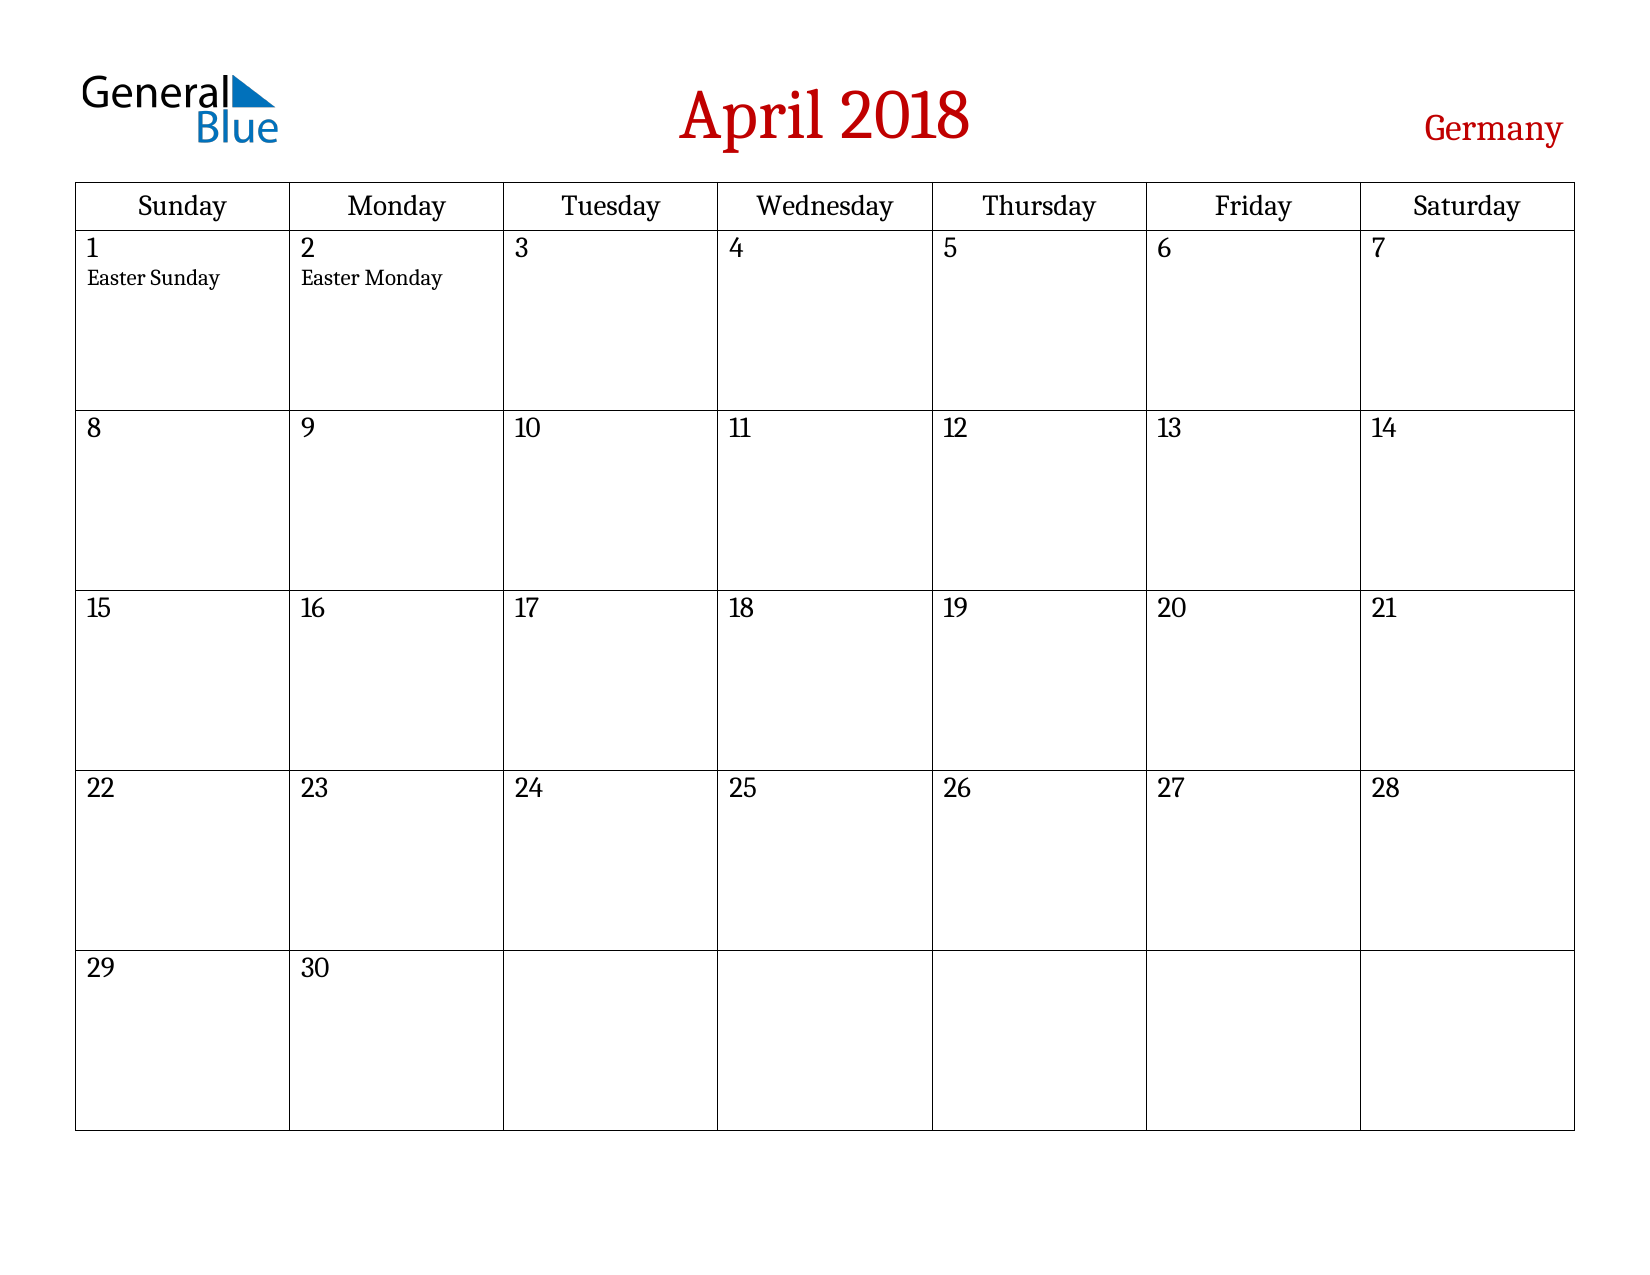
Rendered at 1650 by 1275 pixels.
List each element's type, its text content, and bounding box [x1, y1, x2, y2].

table_cell [76, 805, 289, 950]
table_cell 25 [718, 771, 932, 805]
table_cell [1147, 625, 1360, 770]
table_cell [504, 625, 717, 770]
table_cell 15 [76, 591, 289, 625]
table_cell [1147, 265, 1360, 410]
table_cell [1147, 985, 1360, 1130]
table_cell 1 [76, 231, 289, 264]
table_cell 5 [933, 231, 1146, 264]
table_cell [933, 445, 1146, 590]
table_cell [504, 985, 717, 1130]
table_cell Saturday [1361, 183, 1574, 230]
table_cell [933, 985, 1146, 1130]
table_cell 14 [1361, 411, 1574, 444]
table_cell [1147, 951, 1360, 985]
table_cell Thursday [933, 183, 1146, 230]
table_cell [718, 985, 932, 1130]
table_cell Wednesday [718, 183, 932, 230]
table_cell [1361, 265, 1574, 410]
table_cell [290, 805, 503, 950]
table_cell [718, 265, 932, 410]
table_cell 9 [290, 411, 503, 444]
table_cell [504, 805, 717, 950]
table_cell 24 [504, 771, 717, 805]
table_header April 2018 [504, 75, 1146, 182]
table_cell 23 [290, 771, 503, 805]
table_cell 26 [933, 771, 1146, 805]
table_cell [1147, 805, 1360, 950]
table_cell 6 [1147, 231, 1360, 264]
table_cell [718, 951, 932, 985]
table_cell [933, 951, 1146, 985]
table_cell [504, 951, 717, 985]
table_cell [1361, 445, 1574, 590]
table_cell 12 [933, 411, 1146, 444]
table_cell [290, 985, 503, 1130]
table_cell [1361, 985, 1574, 1130]
table_cell Monday [290, 183, 503, 230]
table_cell Friday [1147, 183, 1360, 230]
table_cell [718, 805, 932, 950]
table_cell 2 [290, 231, 503, 264]
table_cell [290, 625, 503, 770]
table_cell 19 [933, 591, 1146, 625]
table_cell 29 [76, 951, 289, 985]
table_cell 8 [76, 411, 289, 444]
table_cell 16 [290, 591, 503, 625]
table_cell 21 [1361, 591, 1574, 625]
table_cell 22 [76, 771, 289, 805]
table_cell [1361, 951, 1574, 985]
table_cell 20 [1147, 591, 1360, 625]
table_cell [1361, 805, 1574, 950]
table_cell 30 [290, 951, 503, 985]
table_cell 13 [1147, 411, 1360, 444]
table_cell 17 [504, 591, 717, 625]
table_cell 28 [1361, 771, 1574, 805]
table_cell 7 [1361, 231, 1574, 264]
table_cell [718, 445, 932, 590]
table_cell [1361, 625, 1574, 770]
table_cell [718, 625, 932, 770]
table_cell [76, 445, 289, 590]
table_cell [933, 625, 1146, 770]
table_cell 4 [718, 231, 932, 264]
table_cell [1147, 445, 1360, 590]
table_cell 27 [1147, 771, 1360, 805]
table_cell Easter Sunday [76, 265, 289, 410]
picture [82, 75, 278, 143]
table_cell [933, 805, 1146, 950]
table_cell 11 [718, 411, 932, 444]
table_cell [76, 625, 289, 770]
table_cell [504, 445, 717, 590]
table_cell 18 [718, 591, 932, 625]
table_cell [76, 985, 289, 1130]
table_cell [933, 265, 1146, 410]
table_cell Easter Monday [290, 265, 503, 410]
table_cell [290, 445, 503, 590]
table_header [76, 75, 503, 182]
table_cell [504, 265, 717, 410]
table_cell Tuesday [504, 183, 717, 230]
table_cell 3 [504, 231, 717, 264]
table_cell 10 [504, 411, 717, 444]
table_cell Sunday [76, 183, 289, 230]
table_header Germany [1146, 75, 1574, 182]
